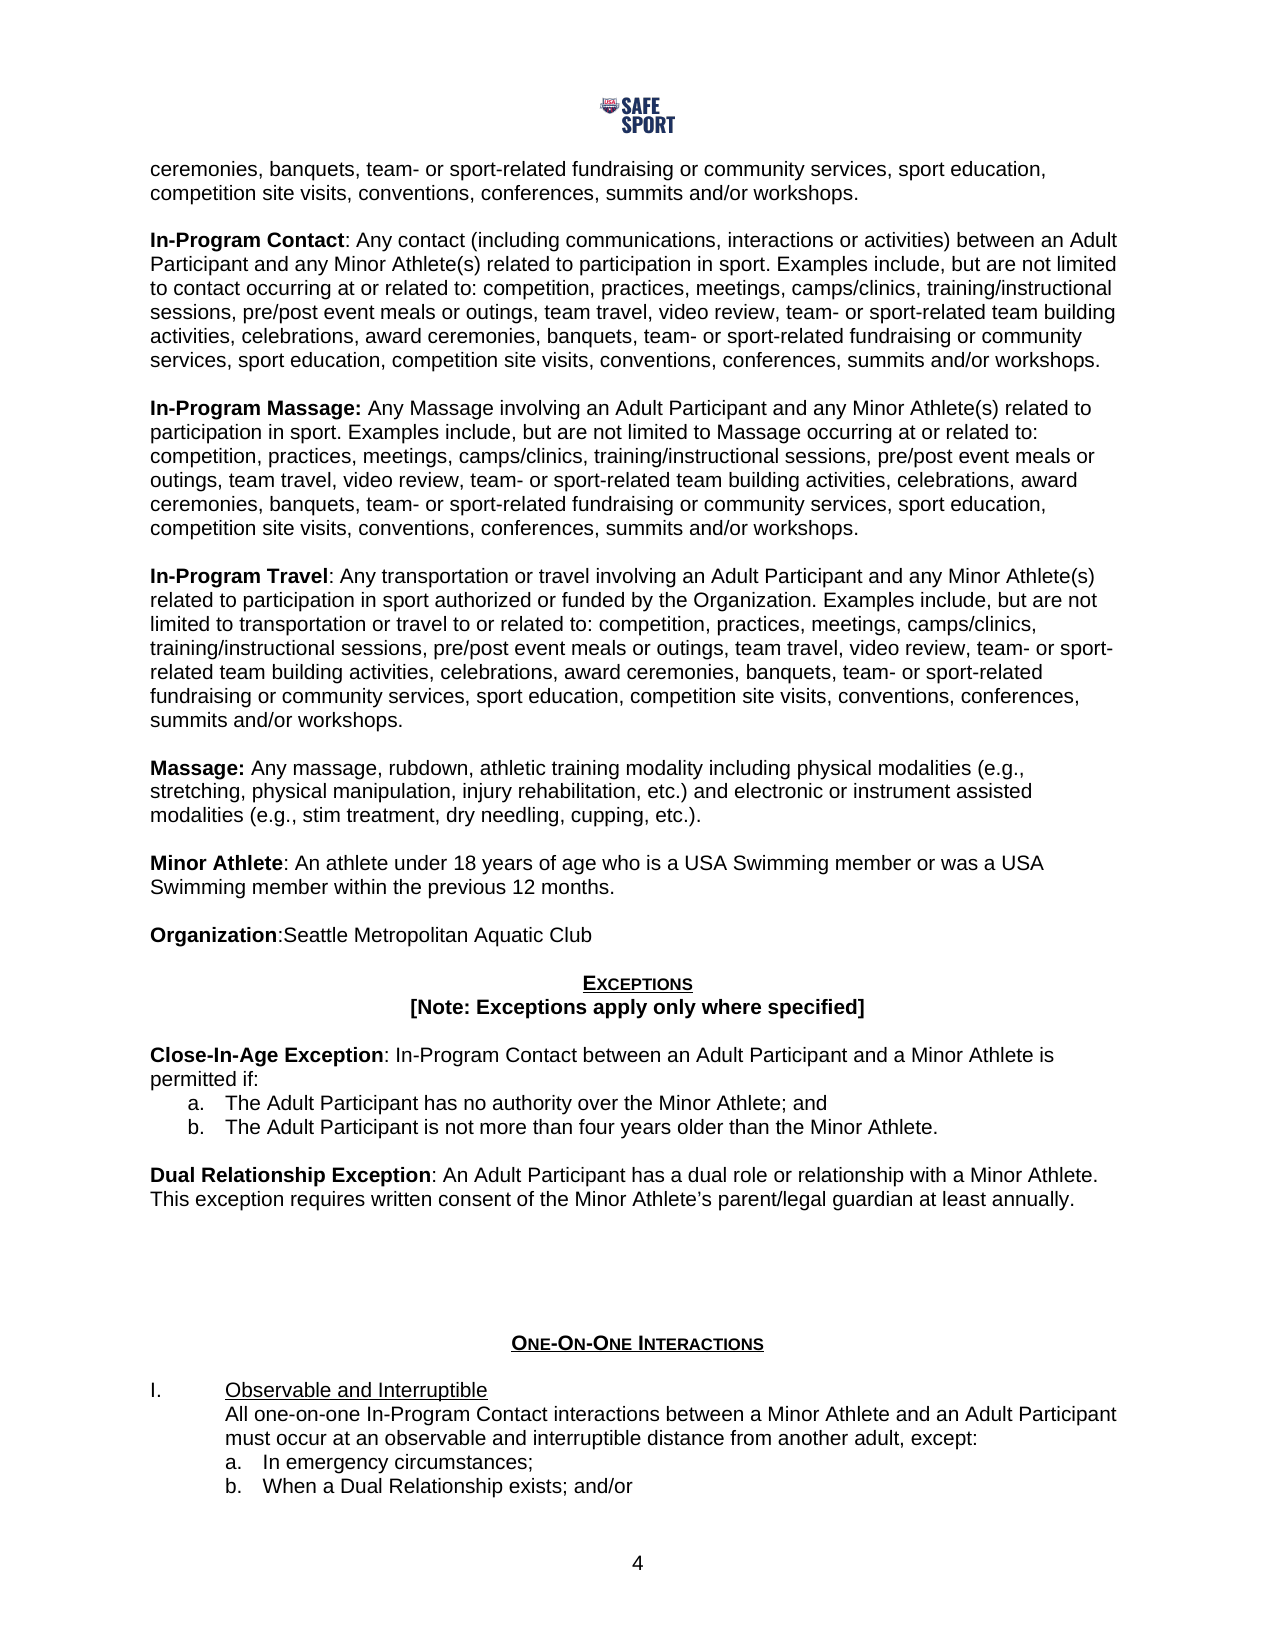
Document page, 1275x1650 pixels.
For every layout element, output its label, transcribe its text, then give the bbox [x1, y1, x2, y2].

text [Note: Exceptions apply only where specified] [150, 995, 1125, 1019]
list The Adult Participant is not more than four years older than the Minor Athlete. [187, 1115, 1125, 1139]
text Dual Relationship Exception: An Adult Participant has a dual role or relationship with a Minor Athlete. This exception requires written consent of the Minor Athlete’s parent/legal guardian at least annually. [150, 1163, 1125, 1211]
list The Adult Participant has no authority over the Minor Athlete; and [187, 1091, 1125, 1115]
text Massage: Any massage, rubdown, athletic training modality including physical modalities (e.g., stretching, physical manipulation, injury rehabilitation, etc.) and electronic or instrument assisted modalities (e.g., stim treatment, dry needling, cupping, etc.). [150, 755, 1125, 827]
text In-Program Travel: Any transportation or travel involving an Adult Participant and any Minor Athlete(s) related to participation in sport authorized or funded by the Organization. Examples include, but are not limited to transportation or travel to or related to: competition, practices, meetings, camps/clinics, training/instructional sessions, pre/post event meals or outings, team travel, video review, team- or sport-related team building activities, celebrations, award ceremonies, banquets, team- or sport-related fundraising or community services, sport education, competition site visits, conventions, conferences, summits and/or workshops. [150, 564, 1125, 731]
text Organization:Seattle Metropolitan Aquatic Club [150, 923, 1125, 947]
text Close-In-Age Exception: In-Program Contact between an Adult Participant and a Minor Athlete is permitted if: [150, 1043, 1125, 1091]
text In-Program Massage: Any Massage involving an Adult Participant and any Minor Athlete(s) related to participation in sport. Examples include, but are not limited to Massage occurring at or related to: competition, practices, meetings, camps/clinics, training/instructional sessions, pre/post event meals or outings, team travel, video review, team- or sport-related team building activities, celebrations, award ceremonies, banquets, team- or sport-related fundraising or community services, sport education, competition site visits, conventions, conferences, summits and/or workshops. [150, 396, 1125, 540]
list In emergency circumstances; [225, 1450, 1125, 1474]
text Exceptions [150, 971, 1125, 995]
list Observable and Interruptible [150, 1378, 1125, 1402]
text In-Program Contact: Any contact (including communications, interactions or activities) between an Adult Participant and any Minor Athlete(s) related to participation in sport. Examples include, but are not limited to contact occurring at or related to: competition, practices, meetings, camps/clinics, training/instructional sessions, pre/post event meals or outings, team travel, video review, team- or sport-related team building activities, celebrations, award ceremonies, banquets, team- or sport-related fundraising or community services, sport education, competition site visits, conventions, conferences, summits and/or workshops. [150, 228, 1125, 372]
text One-On-One Interactions [150, 1330, 1125, 1354]
list When a Dual Relationship exists; and/or [225, 1474, 1125, 1498]
picture [569, 75, 706, 157]
text Minor Athlete: An athlete under 18 years of age who is a USA Swimming member or was a USA Swimming member within the previous 12 months. [150, 851, 1125, 899]
text All one-on-one In-Program Contact interactions between a Minor Athlete and an Adult Participant must occur at an observable and interruptible distance from another adult, except: [225, 1402, 1125, 1450]
